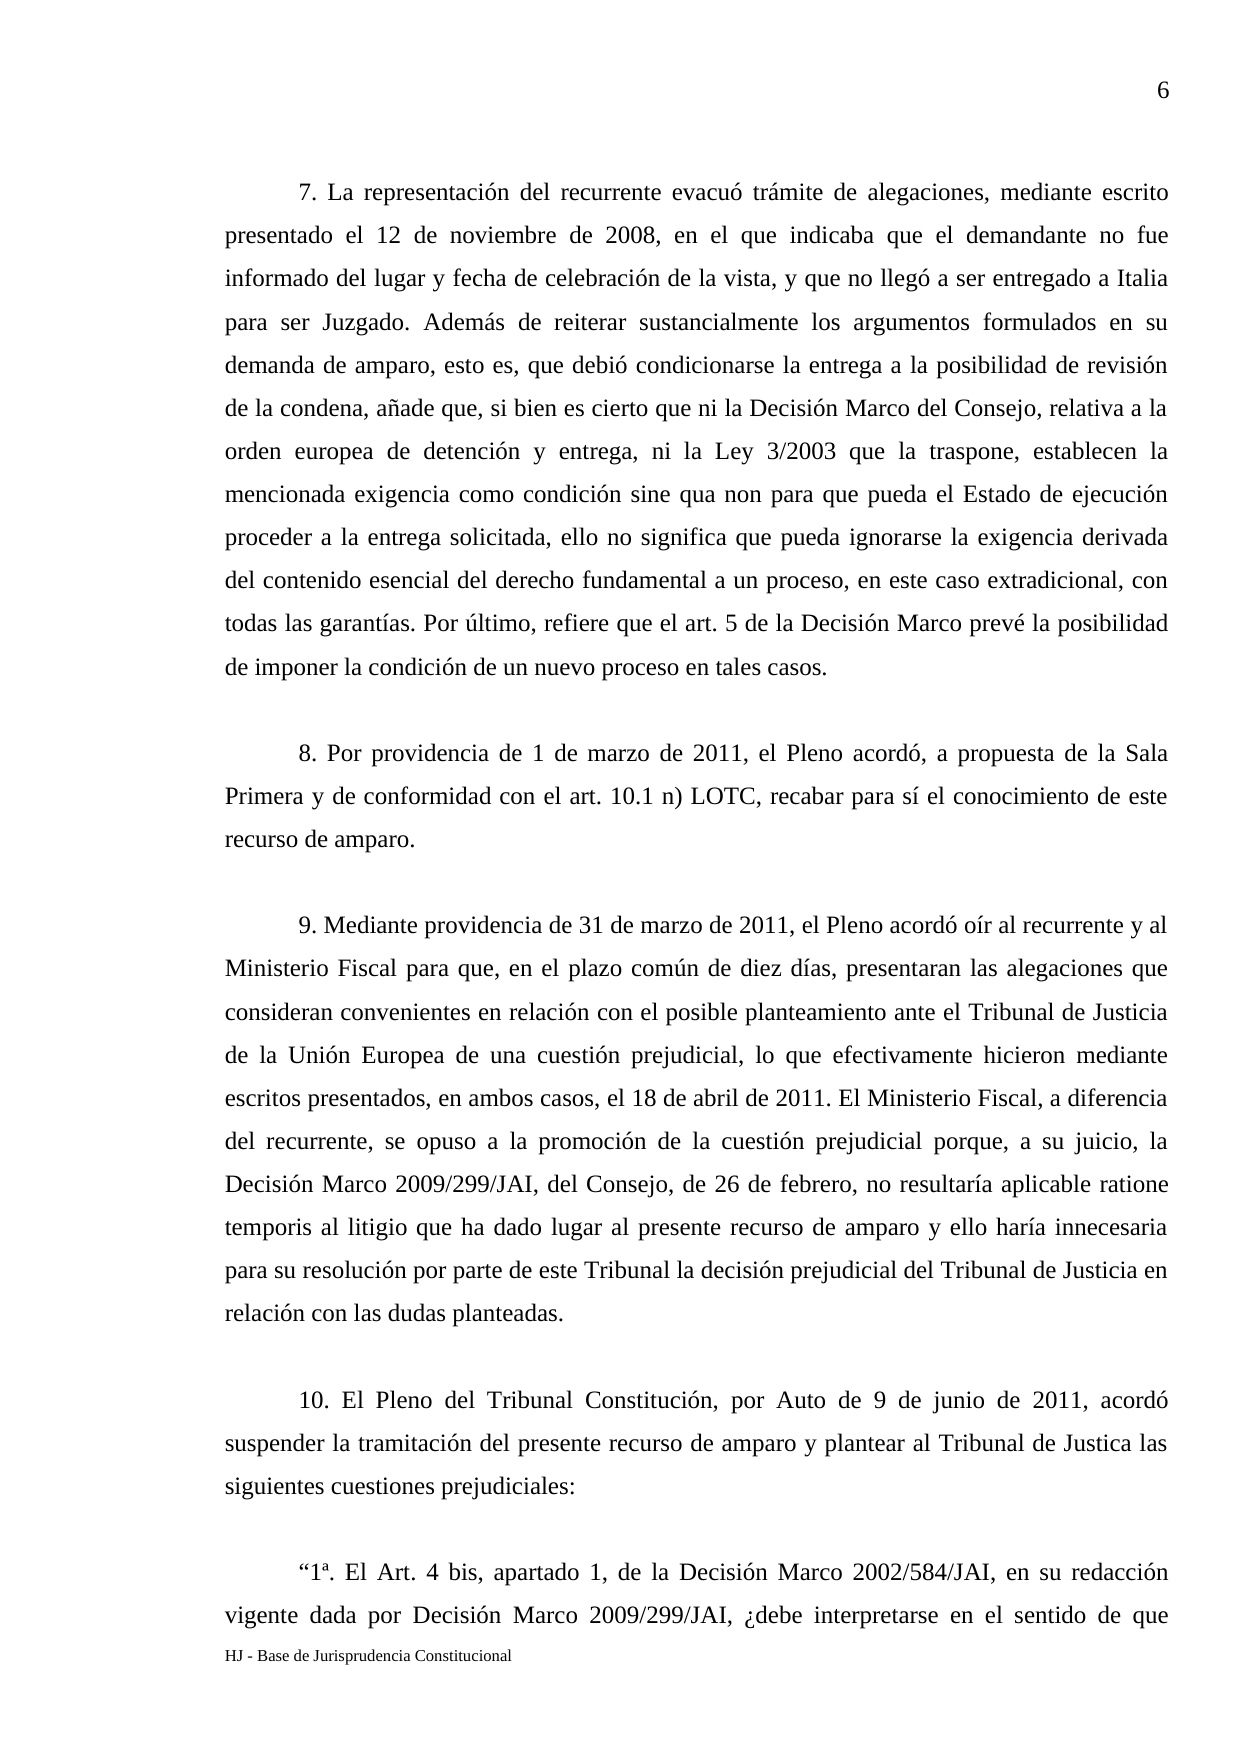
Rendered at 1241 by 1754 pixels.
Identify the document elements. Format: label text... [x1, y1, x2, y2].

text 10. El Pleno del Tribunal Constitución, por Auto de 9 de junio de 2011, acordó suspender la tramitación del presente recurso de amparo y plantear al Tribunal de Justica las siguientes cuestiones prejudiciales: [224, 1385, 1169, 1500]
text 7. La representación del recurrente evacuó trámite de alegaciones, mediante escrito presentado el 12 de noviembre de 2008, en el que indicaba que el demandante no fue informado del lugar y fecha de celebración de la vista, y que no llegó a ser entregado a Italia para ser Juzgado. Además de reiterar sustancialmente los argumentos formulados en su demanda de amparo, esto es, que debió condicionarse la entrega a la posibilidad de revisión de la condena, añade que, si bien es cierto que ni la Decisión Marco del Consejo, relativa a la orden europea de detención y entrega, ni la Ley 3/2003 que la traspone, establecen la mencionada exigencia como condición sine qua non para que pueda el Estado de ejecución proceder a la entrega solicitada, ello no significa que pueda ignorarse la exigencia derivada del contenido esencial del derecho fundamental a un proceso, en este caso extradicional, con todas las garantías. Por último, refiere que el art. 5 de la Decisión Marco prevé la posibilidad de imponer la condición de un nuevo proceso en tales casos. [224, 177, 1169, 680]
text 9. Mediante providencia de 31 de marzo de 2011, el Pleno acordó oír al recurrente y al Ministerio Fiscal para que, en el plazo común de diez días, presentaran las alegaciones que consideran convenientes en relación con el posible planteamiento ante el Tribunal de Justicia de la Unión Europea de una cuestión prejudicial, lo que efectivamente hicieron mediante escritos presentados, en ambos casos, el 18 de abril de 2011. El Ministerio Fiscal, a diferencia del recurrente, se opuso a la promoción de la cuestión prejudicial porque, a su juicio, la Decisión Marco 2009/299/JAI, del Consejo, de 26 de febrero, no resultaría aplicable ratione temporis al litigio que ha dado lugar al presente recurso de amparo y ello haría innecesaria para su resolución por parte de este Tribunal la decisión prejudicial del Tribunal de Justicia en relación con las dudas planteadas. [224, 910, 1169, 1327]
text 8. Por providencia de 1 de marzo de 2011, el Pleno acordó, a propuesta de la Sala Primera y de conformidad con el art. 10.1 n) LOTC, recabar para sí el conocimiento de este recurso de amparo. [224, 738, 1169, 853]
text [224, 1557, 1169, 1629]
